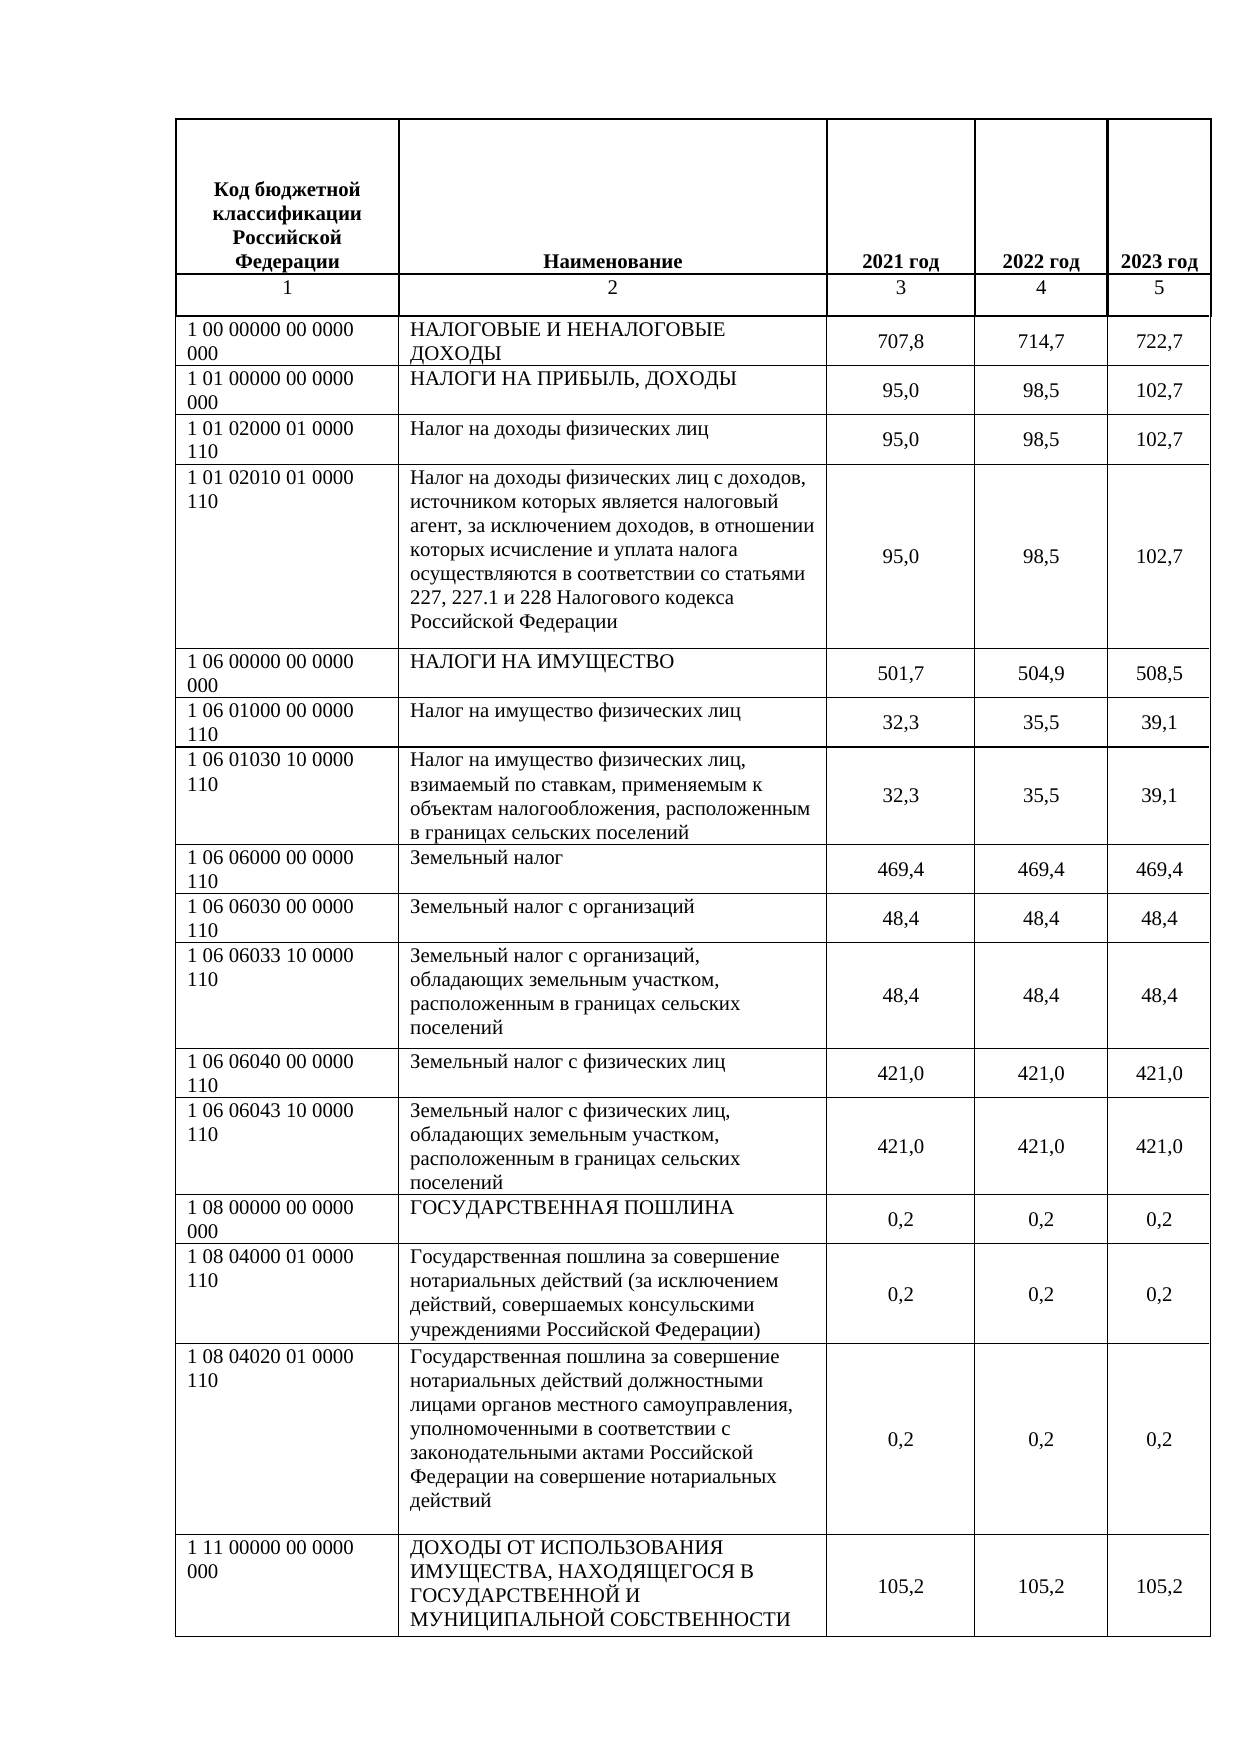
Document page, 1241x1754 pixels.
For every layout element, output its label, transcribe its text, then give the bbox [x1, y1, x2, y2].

table_cell ГОСУДАРСТВЕННАЯ ПОШЛИНА [399, 1195, 826, 1243]
table_cell 48,4 [827, 943, 974, 1048]
table_cell 1 06 01030 10 0000 110 [176, 748, 398, 844]
table_cell 48,4 [975, 943, 1107, 1048]
table_cell 508,5 [1108, 648, 1210, 697]
table_cell 1 06 01000 00 0000 110 [176, 698, 398, 746]
table_cell Государственная пошлина за совершение нотариальных действий должностными лицами органов местного самоуправления, уполномоченными в соответствии с законодательными актами Российской Федерации на совершение нотариальных действий [399, 1344, 826, 1534]
table_cell 0,2 [827, 1195, 974, 1243]
table_cell 35,5 [975, 748, 1107, 844]
table_cell 421,0 [827, 1049, 974, 1097]
table_cell 0,2 [1108, 1194, 1210, 1243]
table_cell 421,0 [1108, 1048, 1210, 1097]
table_cell 35,5 [975, 698, 1107, 746]
table_cell 1 06 06043 10 0000 110 [176, 1098, 398, 1194]
table_cell 714,7 [975, 317, 1107, 365]
table_cell 1 00 00000 00 0000 000 [176, 317, 398, 365]
table_cell 0,2 [975, 1244, 1107, 1343]
table_cell ДОХОДЫ ОТ ИСПОЛЬЗОВАНИЯ ИМУЩЕСТВА, НАХОДЯЩЕГОСЯ В ГОСУДАРСТВЕННОЙ И МУНИЦИПАЛЬНОЙ СОБСТВЕННОСТИ [399, 1535, 826, 1636]
table_cell 421,0 [1108, 1097, 1210, 1194]
table_cell 105,2 [827, 1535, 974, 1636]
table_cell 2021 год [828, 120, 974, 273]
table_cell 0,2 [975, 1344, 1107, 1534]
table_cell 0,2 [1108, 1343, 1210, 1534]
table_cell 1 01 00000 00 0000 000 [176, 366, 398, 414]
table_cell 1 06 06000 00 0000 110 [176, 845, 398, 893]
table_cell 98,5 [975, 465, 1107, 648]
table_cell Налог на имущество физических лиц, взимаемый по ставкам, применяемым к объектам налогообложения, расположенным в границах сельских поселений [399, 748, 826, 844]
table_cell 39,1 [1108, 697, 1210, 746]
table_cell 32,3 [827, 698, 974, 746]
table_cell 0,2 [975, 1195, 1107, 1243]
table_cell 707,8 [827, 317, 974, 365]
table_cell 105,2 [1108, 1534, 1210, 1636]
table_cell 2 [400, 275, 826, 315]
table_cell 1 11 00000 00 0000 000 [176, 1535, 398, 1636]
table_cell 4 [976, 275, 1106, 315]
table_cell Наименование [400, 120, 826, 273]
table_cell Земельный налог с физических лиц, обладающих земельным участком, расположенным в границах сельских поселений [399, 1098, 826, 1194]
table_cell 1 [177, 275, 398, 315]
table_cell 421,0 [975, 1049, 1107, 1097]
table_cell 95,0 [827, 415, 974, 463]
table_cell Земельный налог с физических лиц [399, 1049, 826, 1097]
table_cell 1 01 02000 01 0000 110 [176, 415, 398, 463]
table_cell Государственная пошлина за совершение нотариальных действий (за исключением действий, совершаемых консульскими учреждениями Российской Федерации) [399, 1244, 826, 1343]
table_cell 5 [1109, 275, 1210, 315]
table_cell Налог на доходы физических лиц [399, 415, 826, 463]
table_cell 469,4 [975, 845, 1107, 893]
table_cell 1 08 04000 01 0000 110 [176, 1244, 398, 1343]
table_cell НАЛОГИ НА ИМУЩЕСТВО [399, 649, 826, 697]
table_cell НАЛОГОВЫЕ И НЕНАЛОГОВЫЕ ДОХОДЫ [399, 317, 826, 365]
table_cell 1 06 06033 10 0000 110 [176, 943, 398, 1048]
table_cell 504,9 [975, 649, 1107, 697]
table_cell 102,7 [1108, 365, 1210, 414]
table_cell 2023 год [1109, 120, 1210, 273]
table_cell 48,4 [1108, 942, 1210, 1048]
table_cell 469,4 [1108, 844, 1210, 893]
table_cell Земельный налог [399, 845, 826, 893]
table_cell 105,2 [975, 1535, 1107, 1636]
table_cell 1 08 04020 01 0000 110 [176, 1344, 398, 1534]
table_cell Земельный налог с организаций, обладающих земельным участком, расположенным в границах сельских поселений [399, 943, 826, 1048]
table_cell 48,4 [975, 894, 1107, 942]
table_cell 722,7 [1108, 315, 1210, 365]
table_cell 32,3 [827, 748, 974, 844]
table_cell 1 01 02010 01 0000 110 [176, 465, 398, 648]
table_cell 469,4 [827, 845, 974, 893]
table_cell НАЛОГИ НА ПРИБЫЛЬ, ДОХОДЫ [399, 366, 826, 414]
table_cell 102,7 [1108, 464, 1210, 648]
table_cell 501,7 [827, 649, 974, 697]
table_cell 1 06 06030 00 0000 110 [176, 894, 398, 942]
table_cell 421,0 [827, 1098, 974, 1194]
table_cell 0,2 [827, 1244, 974, 1343]
table_cell 48,4 [1108, 893, 1210, 942]
table_cell Налог на имущество физических лиц [399, 698, 826, 746]
table_cell 0,2 [827, 1344, 974, 1534]
table_cell 421,0 [975, 1098, 1107, 1194]
table_cell 48,4 [827, 894, 974, 942]
table_cell 1 06 06040 00 0000 110 [176, 1049, 398, 1097]
table_cell Налог на доходы физических лиц с доходов, источником которых является налоговый агент, за исключением доходов, в отношении которых исчисление и уплата налога осуществляются в соответствии со статьями 227, 227.1 и 228 Налогового кодекса Российской Федерации [399, 465, 826, 648]
table_cell 3 [828, 275, 974, 315]
table_cell 2022 год [976, 120, 1106, 273]
table_cell 102,7 [1108, 414, 1210, 463]
table_cell 95,0 [827, 366, 974, 414]
table_cell 1 06 00000 00 0000 000 [176, 649, 398, 697]
table_cell 95,0 [827, 465, 974, 648]
table_cell 39,1 [1108, 746, 1210, 844]
table_cell 1 08 00000 00 0000 000 [176, 1195, 398, 1243]
table_cell 98,5 [975, 415, 1107, 463]
table_cell Земельный налог с организаций [399, 894, 826, 942]
table_cell 98,5 [975, 366, 1107, 414]
table_cell 0,2 [1108, 1243, 1210, 1343]
table_cell Код бюджетной классификации Российской Федерации [177, 120, 398, 273]
